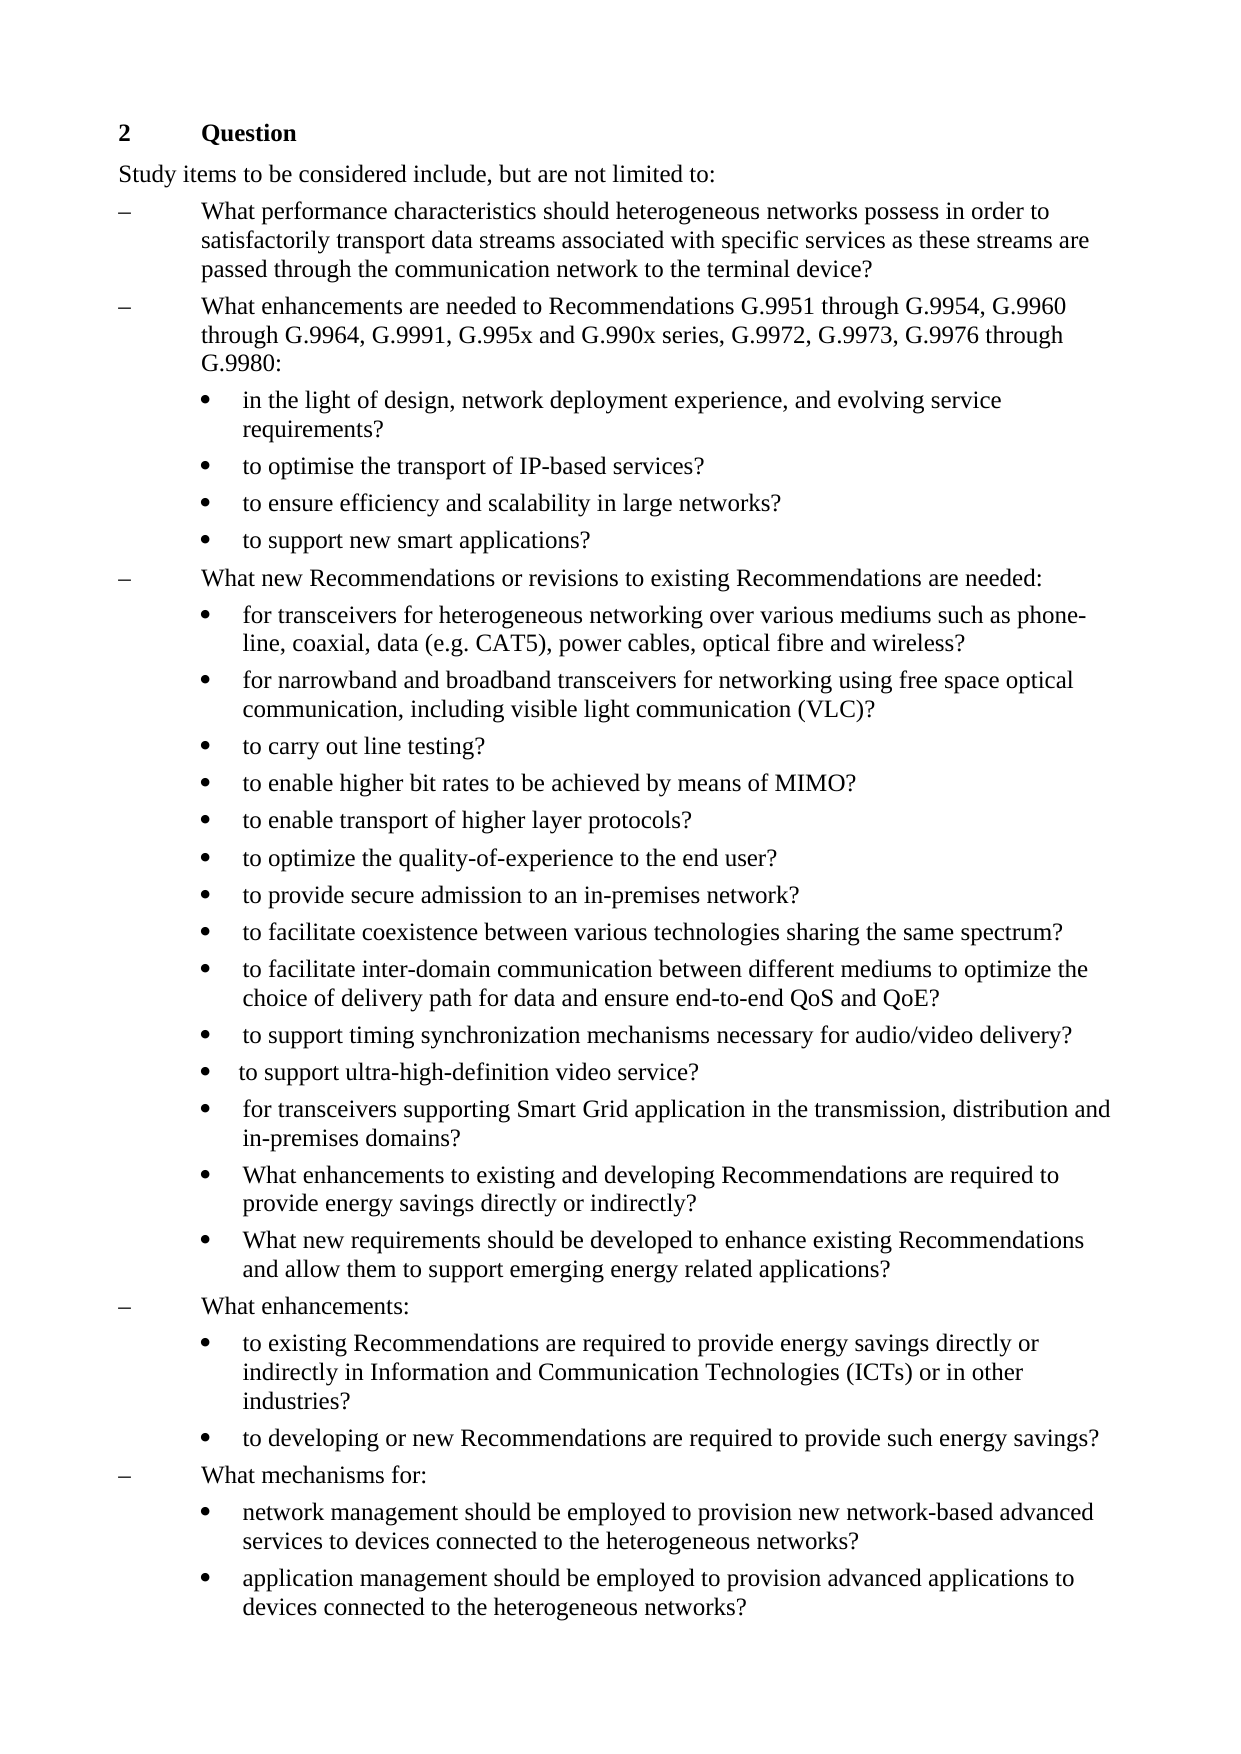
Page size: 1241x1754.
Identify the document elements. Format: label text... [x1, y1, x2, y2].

text  to facilitate coexistence between various technologies sharing the same spectrum? [201, 917, 1122, 946]
text  What enhancements to existing and developing Recommendations are required to provide energy savings directly or indirectly? [201, 1160, 1122, 1217]
text – What enhancements: [118, 1291, 1122, 1320]
text – What enhancements are needed to Recommendations G.9951 through G.9954, G.9960 through G.9964, G.9991, G.995x and G.990x series, G.9972, G.9973, G.9976 through G.9980: [118, 291, 1122, 377]
text  to support new smart applications? [201, 526, 1122, 554]
text  for transceivers for heterogeneous networking over various mediums such as phone-line, coaxial, data (e.g. CAT5), power cables, optical fibre and wireless? [201, 600, 1122, 657]
text  to developing or new Recommendations are required to provide such energy savings? [201, 1423, 1122, 1452]
text – What new Recommendations or revisions to existing Recommendations are needed: [118, 563, 1122, 591]
text  network management should be employed to provision new network-based advanced services to devices connected to the heterogeneous networks? [201, 1497, 1122, 1555]
text  in the light of design, network deployment experience, and evolving service requirements? [201, 386, 1122, 443]
text  to existing Recommendations are required to provide energy savings directly or indirectly in Information and Communication Technologies (ICTs) or in other industries? [201, 1328, 1122, 1415]
text  to ensure efficiency and scalability in large networks? [201, 488, 1122, 517]
text Study items to be considered include, but are not limited to: [118, 159, 1122, 188]
text  to provide secure admission to an in-premises network? [201, 880, 1122, 908]
text  What new requirements should be developed to enhance existing Recommendations and allow them to support emerging energy related applications? [201, 1226, 1122, 1283]
text  for narrowband and broadband transceivers for networking using free space optical communication, including visible light communication (VLC)? [201, 666, 1122, 723]
text  to carry out line testing? [201, 731, 1122, 760]
text  to support ultra-high-definition video service? [201, 1057, 1122, 1086]
subtitle 2 Question [118, 118, 1122, 147]
text  to facilitate inter-domain communication between different mediums to optimize the choice of delivery path for data and ensure end-to-end QoS and QoE? [201, 954, 1122, 1011]
text  to support timing synchronization mechanisms necessary for audio/video delivery? [201, 1020, 1122, 1048]
text  application management should be employed to provision advanced applications to devices connected to the heterogeneous networks? [201, 1563, 1122, 1621]
text  to optimise the transport of IP-based services? [201, 451, 1122, 480]
text – What performance characteristics should heterogeneous networks possess in order to satisfactorily transport data streams associated with specific services as these streams are passed through the communication network to the terminal device? [118, 196, 1122, 283]
text  to enable transport of higher layer protocols? [201, 806, 1122, 834]
text  to optimize the quality-of-experience to the end user? [201, 843, 1122, 871]
text – What mechanisms for: [118, 1460, 1122, 1489]
text  for transceivers supporting Smart Grid application in the transmission, distribution and in-premises domains? [201, 1094, 1122, 1151]
text  to enable higher bit rates to be achieved by means of MIMO? [201, 768, 1122, 797]
